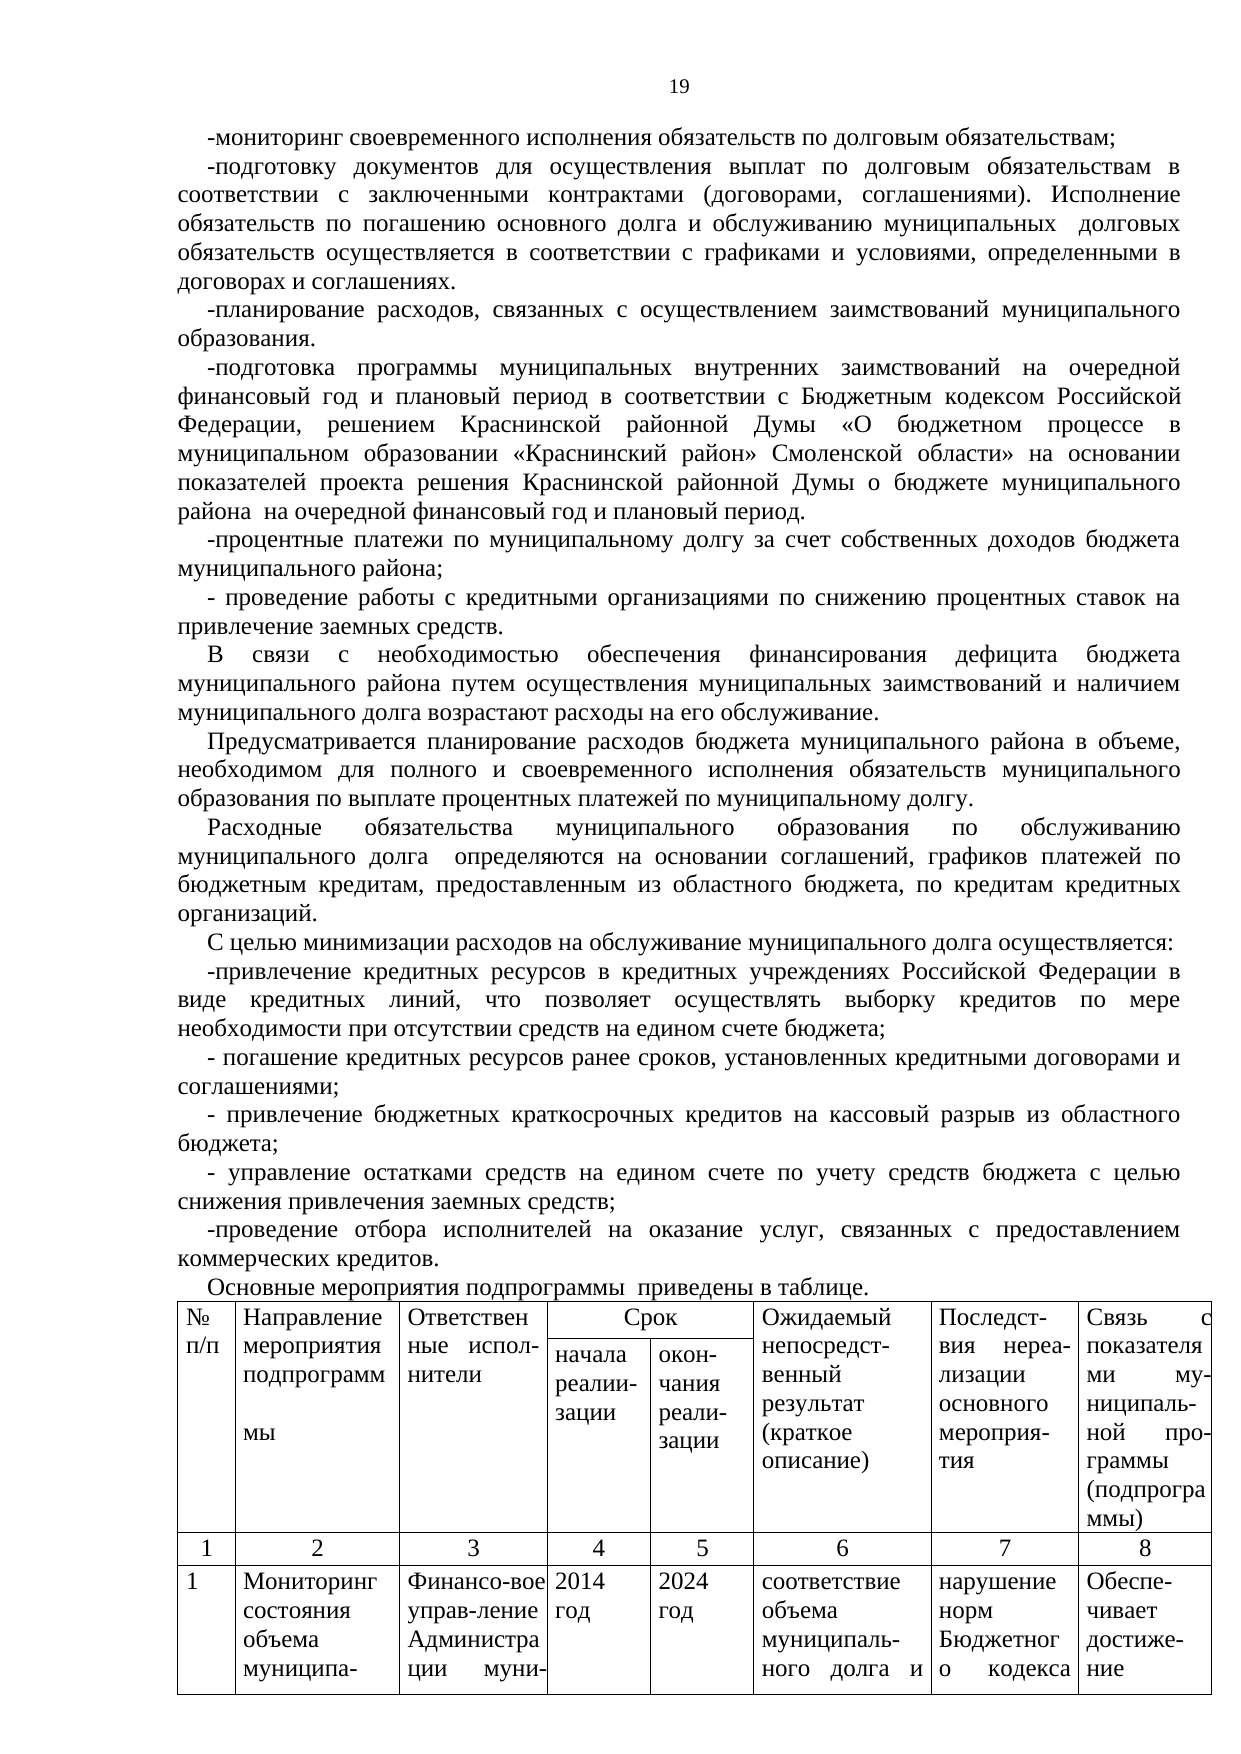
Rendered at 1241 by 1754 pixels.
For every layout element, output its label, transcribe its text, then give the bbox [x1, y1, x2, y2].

table_header № п/п [178, 1302, 235, 1532]
table_header Ответственные испол-нители [400, 1302, 547, 1532]
table_cell 4 [548, 1533, 650, 1565]
table_cell 6 [754, 1533, 931, 1565]
title Предусматривается планирование расходов бюджета муниципального района в объеме, необходимом для полного и своевременного исполнения обязательств муниципального образования по выплате процентных платежей по муниципальному долгу. [177, 726, 1181, 812]
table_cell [1079, 1566, 1211, 1694]
text Расходные обязательства муниципального образования по обслуживанию муниципального долга определяются на основании соглашений, графиков платежей по бюджетным кредитам, предоставленным из областного бюджета, по кредитам кредитных организаций. [177, 812, 1181, 927]
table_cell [400, 1566, 547, 1694]
table_cell 5 [651, 1533, 753, 1565]
table_cell 2014 год [548, 1566, 650, 1694]
title - управление остатками средств на едином счете по учету средств бюджета с целью снижения привлечения заемных средств; [177, 1157, 1181, 1214]
table_cell начала реалии-зации [548, 1339, 650, 1532]
title -подготовка программы муниципальных внутренних заимствований на очередной финансовый год и плановый период в соответствии с Бюджетным кодексом Российской Федерации, решением Краснинской районной Думы «О бюджетном процессе в муниципальном образовании «Краснинский район» Смоленской области» на основании показателей проекта решения Краснинской районной Думы о бюджете муниципального района на очередной финансовый год и плановый период. [177, 352, 1181, 524]
table_header Направление мероприятия подпрограмм мы [236, 1302, 399, 1532]
table_header Ожидаемый непосредст-венный результат (краткое описание) [754, 1302, 931, 1532]
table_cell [932, 1566, 1078, 1694]
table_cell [754, 1566, 931, 1694]
table_cell окон-чания реали-зации [651, 1339, 753, 1532]
table_cell 1 [178, 1566, 235, 1694]
table_header Срок [548, 1302, 753, 1338]
text -мониторинг своевременного исполнения обязательств по долговым обязательствам; [177, 122, 1181, 151]
table_cell 3 [400, 1533, 547, 1565]
title -проведение отбора исполнителей на оказание услуг, связанных с предоставлением коммерческих кредитов. [177, 1214, 1181, 1272]
title С целью минимизации расходов на обслуживание муниципального долга осуществляется: [177, 927, 1181, 956]
title -подготовку документов для осуществления выплат по долговым обязательствам в соответствии с заключенными контрактами (договорами, соглашениями). Исполнение обязательств по погашению основного долга и обслуживанию муниципальных долговых обязательств осуществляется в соответствии с графиками и условиями, определенными в договорах и соглашениях. [177, 151, 1181, 294]
text -планирование расходов, связанных с осуществлением заимствований муниципального образования. [177, 294, 1181, 352]
table_cell 2 [236, 1533, 399, 1565]
table_cell 8 [1079, 1533, 1211, 1565]
table_header Связь с показателями му-ниципаль-ной про-граммы (подпрограммы) [1079, 1302, 1211, 1532]
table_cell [236, 1566, 399, 1694]
title -привлечение кредитных ресурсов в кредитных учреждениях Российской Федерации в виде кредитных линий, что позволяет осуществлять выборку кредитов по мере необходимости при отсутствии средств на едином счете бюджета; [177, 956, 1181, 1042]
title - проведение работы с кредитными организациями по снижению процентных ставок на привлечение заемных средств. [177, 582, 1181, 639]
table_cell 1 [178, 1533, 235, 1565]
table_header Последст-вия нереа-лизации основного мероприя-тия [932, 1302, 1078, 1532]
table_cell 7 [932, 1533, 1078, 1565]
title Основные мероприятия подпрограммы приведены в таблице. [177, 1272, 1181, 1301]
table_cell 2024 год [651, 1566, 753, 1694]
title - привлечение бюджетных краткосрочных кредитов на кассовый разрыв из областного бюджета; [177, 1099, 1181, 1157]
text В связи с необходимостью обеспечения финансирования дефицита бюджета муниципального района путем осуществления муниципальных заимствований и наличием муниципального долга возрастают расходы на его обслуживание. [177, 639, 1181, 726]
title - погашение кредитных ресурсов ранее сроков, установленных кредитными договорами и соглашениями; [177, 1042, 1181, 1099]
title -процентные платежи по муниципальному долгу за счет собственных доходов бюджета муниципального района; [177, 524, 1181, 582]
